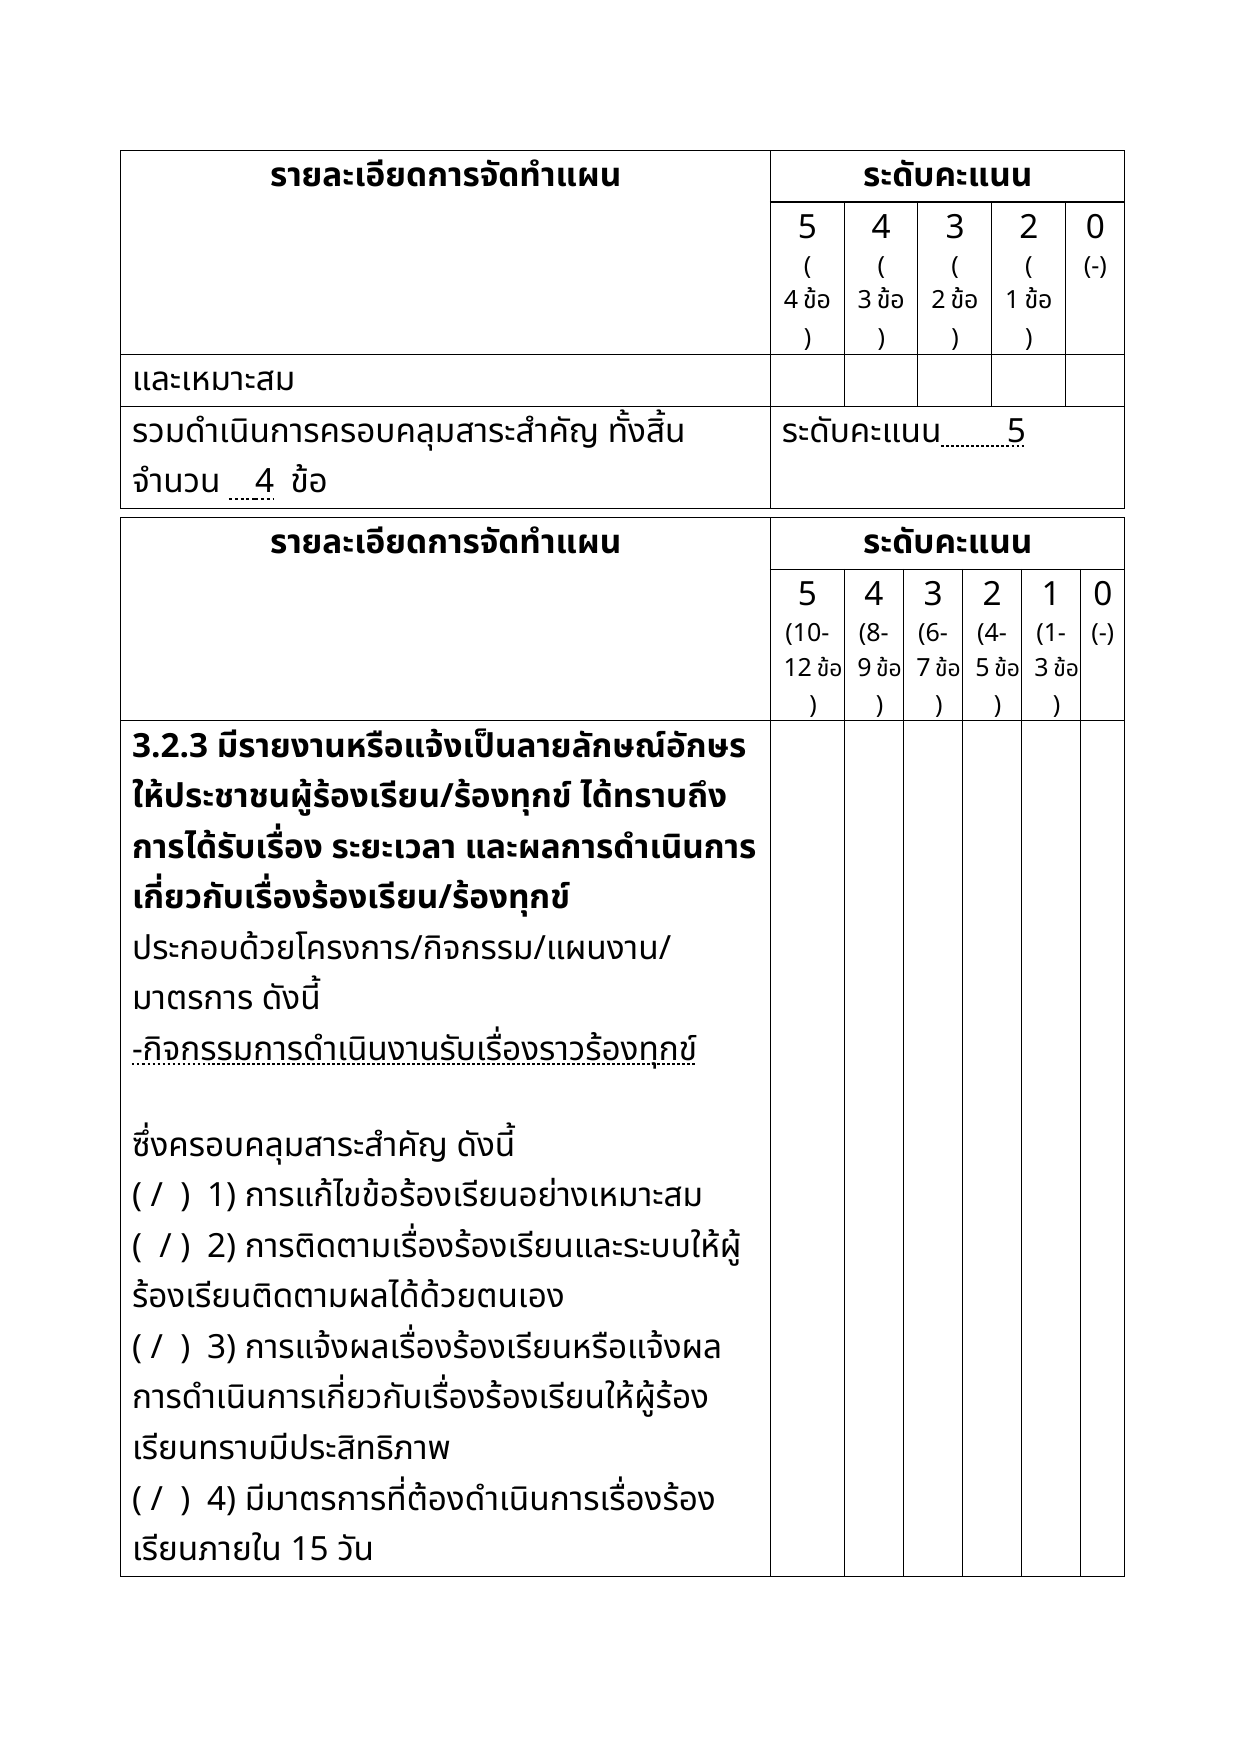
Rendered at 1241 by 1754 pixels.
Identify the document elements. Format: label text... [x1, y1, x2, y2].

table_cell 5 (10-12ข้อ) [771, 570, 844, 720]
table_header รายละเอียดการจัดทำแผน [121, 518, 770, 720]
table_cell [918, 355, 991, 406]
table_cell [904, 721, 962, 1576]
table_cell [771, 355, 844, 406]
table_cell 4 (8-9ข้อ) [845, 570, 903, 720]
table_cell [1022, 721, 1080, 1576]
table_cell 2 (4-5ข้อ) [963, 570, 1021, 720]
table_cell [1066, 355, 1124, 406]
table_cell [963, 721, 1021, 1576]
table_header ระดับคะแนน [771, 518, 1124, 569]
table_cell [121, 355, 770, 406]
table_cell [1081, 721, 1124, 1576]
table_cell 0 (-) [1081, 570, 1124, 720]
table_cell 3 (2ข้อ) [918, 203, 991, 354]
table_cell ระดับคะแนน 5 [771, 407, 1124, 508]
table_cell [845, 721, 903, 1576]
table_cell [771, 721, 844, 1576]
table_cell 4 (3ข้อ) [845, 203, 917, 354]
table_cell 3 (6-7ข้อ) [904, 570, 962, 720]
table_cell [992, 355, 1065, 406]
table_cell 0 (-) [1066, 203, 1124, 354]
table_header รายละเอียดการจัดทำแผน [121, 151, 770, 354]
table_header ระดับคะแนน [771, 151, 1124, 201]
table_cell 2 (1ข้อ) [992, 203, 1065, 354]
table_cell 5 (4ข้อ) [771, 203, 844, 354]
table_cell 1 (1-3ข้อ) [1022, 570, 1080, 720]
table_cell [121, 721, 770, 1576]
table_cell [845, 355, 917, 406]
table_cell รวมดำเนินการครอบคลุมสาระสำคัญ ทั้งสิ้น จำนวน 4 ข้อ [121, 407, 770, 508]
